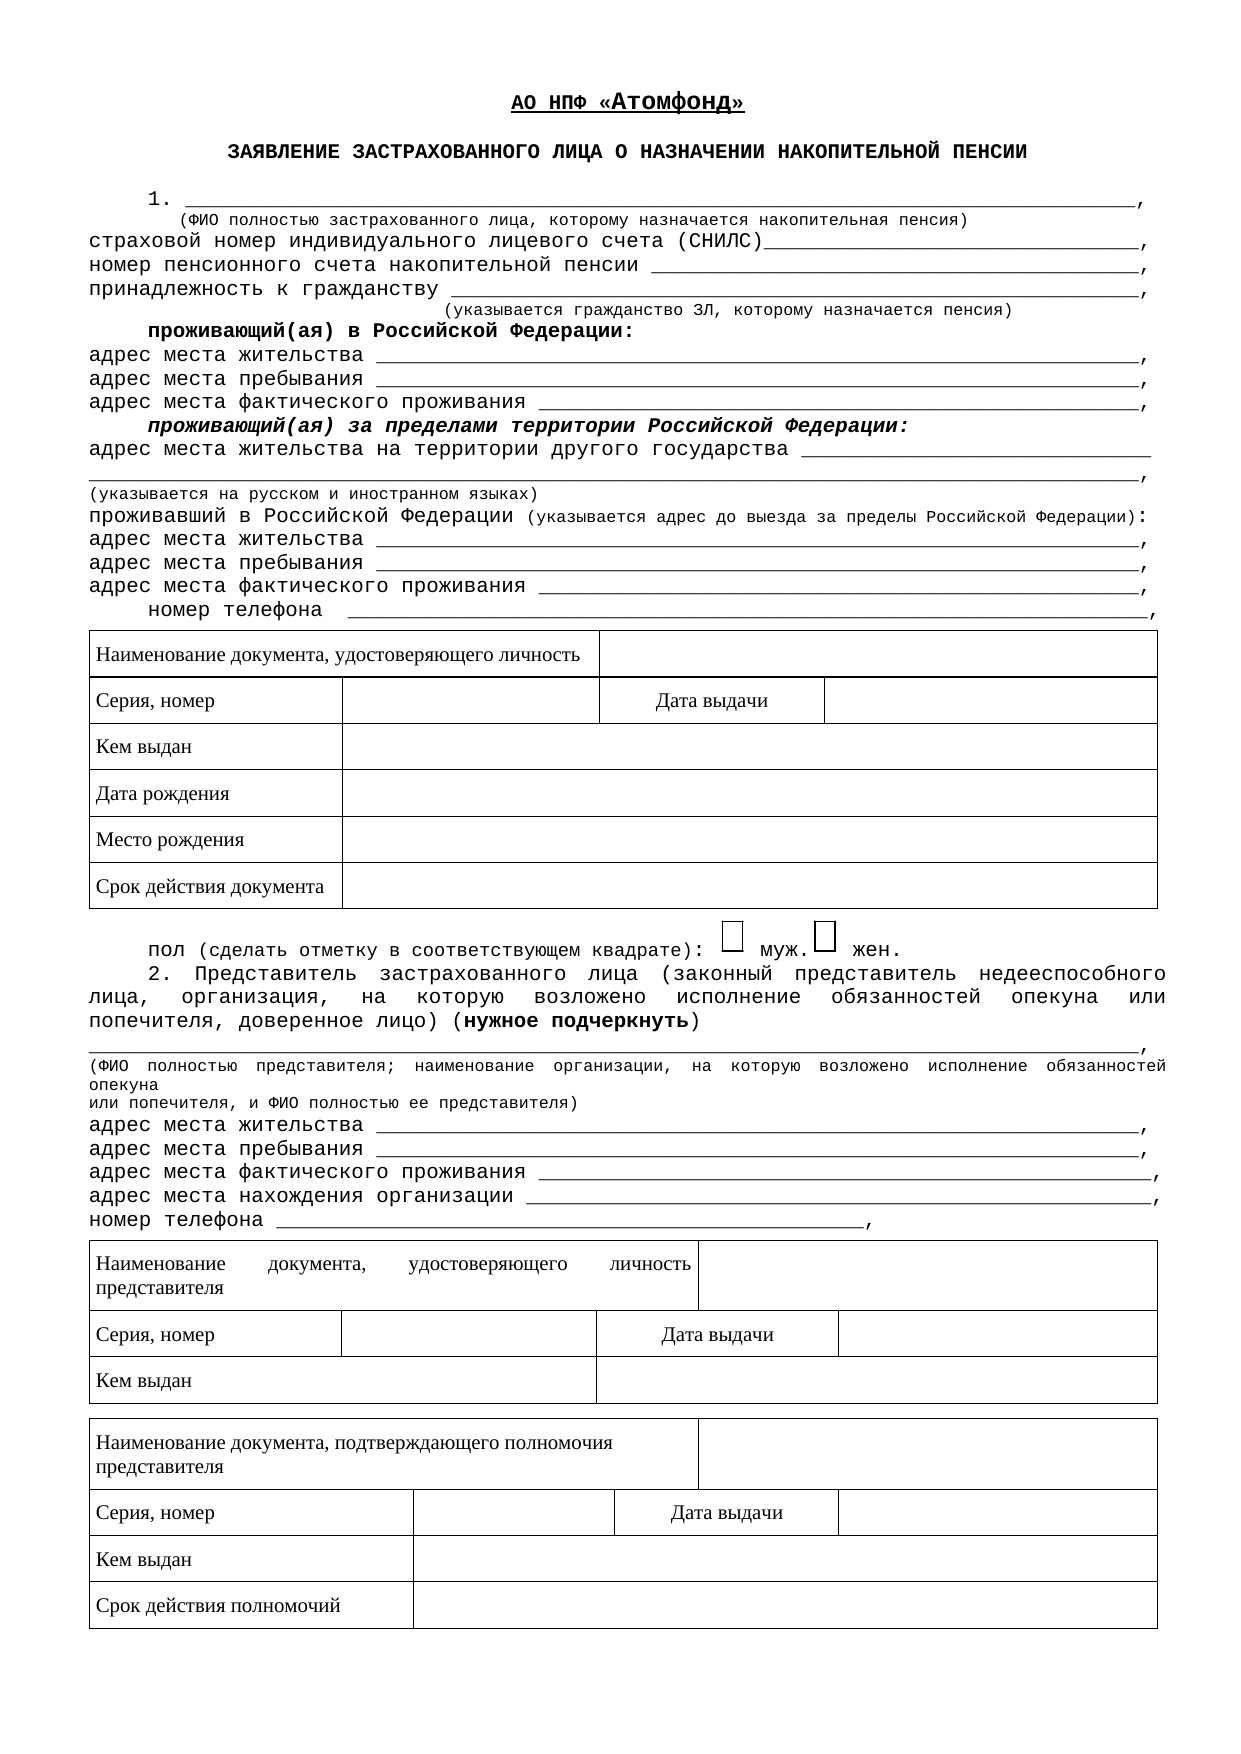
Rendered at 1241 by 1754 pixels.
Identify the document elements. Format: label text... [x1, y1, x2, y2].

text адрес места фактического проживания ________________________________________________, [89, 391, 1166, 415]
table_cell Дата выдачи [597, 1311, 838, 1356]
table_cell [343, 770, 1157, 816]
table_header [699, 1419, 1157, 1488]
text адрес места жительства _____________________________________________________________, [89, 528, 1166, 552]
text адрес места жительства _____________________________________________________________, [89, 1114, 1166, 1138]
table_cell Кем выдан [90, 1357, 596, 1403]
table_cell [414, 1582, 1157, 1627]
table_cell Дата выдачи [615, 1490, 838, 1535]
text адрес места пребывания _____________________________________________________________, [89, 1138, 1166, 1161]
text адрес места нахождения организации __________________________________________________, [89, 1185, 1166, 1208]
text адрес места фактического проживания _________________________________________________, [89, 1161, 1166, 1185]
table_cell [343, 724, 1157, 769]
table_header Наименование документа, удостоверяющего личность представителя [90, 1241, 698, 1310]
text (указывается гражданство ЗЛ, которому назначается пенсия) [89, 301, 1166, 320]
text проживавший в Российской Федерации (указывается адрес до выезда за пределы Российской Федерации): [89, 504, 1166, 528]
text номер телефона ________________________________________________________________, [89, 599, 1166, 623]
table_cell [597, 1357, 1157, 1403]
table_cell Место рождения [90, 817, 342, 862]
table_cell [414, 1536, 1157, 1581]
text адрес места фактического проживания ________________________________________________, [89, 576, 1166, 599]
table_cell Кем выдан [90, 1536, 413, 1581]
text принадлежность к гражданству _______________________________________________________, [89, 278, 1166, 301]
text номер телефона _______________________________________________, [89, 1208, 1166, 1232]
table_cell [342, 1311, 596, 1356]
text адрес места жительства _____________________________________________________________, [89, 344, 1166, 367]
table_cell [839, 1490, 1157, 1535]
table_cell Кем выдан [90, 724, 342, 769]
text адрес места пребывания _____________________________________________________________, [89, 552, 1166, 576]
table_cell [839, 1311, 1157, 1356]
table_cell [343, 817, 1157, 862]
table_header [699, 1241, 1157, 1310]
text (ФИО полностью представителя; наименование организации, на которую возложено исполнение обязанностей опекуна [89, 1057, 1166, 1095]
table_cell Срок действия документа [90, 863, 342, 908]
text страховой номер индивидуального лицевого счета (СНИЛС)______________________________, [89, 230, 1166, 254]
table_header Наименование документа, подтверждающего полномочия представителя [90, 1419, 698, 1488]
text ____________________________________________________________________________________, [89, 462, 1166, 486]
text или попечителя, и ФИО полностью ее представителя) [89, 1095, 1166, 1114]
text адрес места пребывания _____________________________________________________________, [89, 367, 1166, 391]
text проживающий(ая) в Российской Федерации: [89, 320, 1166, 344]
table_header Наименование документа, удостоверяющего личность [90, 631, 599, 676]
text (указывается на русском и иностранном языках) [89, 486, 1166, 504]
table_cell Серия, номер [90, 678, 342, 723]
text адрес места жительства на территории другого государства ____________________________ [89, 438, 1166, 462]
table_cell Дата рождения [90, 770, 342, 816]
text ____________________________________________________________________________________, [89, 1034, 1166, 1057]
table_cell [414, 1490, 614, 1535]
text номер пенсионного счета накопительной пенсии _______________________________________, [89, 254, 1166, 278]
table_cell Серия, номер [90, 1490, 413, 1535]
text проживающий(ая) за пределами территории Российской Федерации: [89, 415, 1166, 438]
text пол (сделать отметку в соответствующем квадрате): муж. жен. [89, 917, 1166, 963]
text ЗАЯВЛЕНИЕ ЗАСТРАХОВАННОГО ЛИЦА О НАЗНАЧЕНИИ НАКОПИТЕЛЬНОЙ ПЕНСИИ [89, 141, 1166, 164]
table_cell Дата выдачи [600, 678, 824, 723]
table_header [600, 631, 1157, 676]
table_cell Серия, номер [90, 1311, 341, 1356]
table_cell [825, 678, 1157, 723]
text 2. Представитель застрахованного лица (законный представитель недееспособного лица, организация, на которую возложено исполнение обязанностей опекуна или попечителя, доверенное лицо) (нужное подчеркнуть) [89, 963, 1166, 1034]
table_cell [343, 678, 599, 723]
table_cell Срок действия полномочий [90, 1582, 413, 1627]
table_cell [343, 863, 1157, 908]
text 1. ____________________________________________________________________________, [89, 188, 1166, 212]
text АО НПФ «Атомфонд» [89, 89, 1166, 117]
text (ФИО полностью застрахованного лица, которому назначается накопительная пенсия) [89, 212, 1166, 230]
